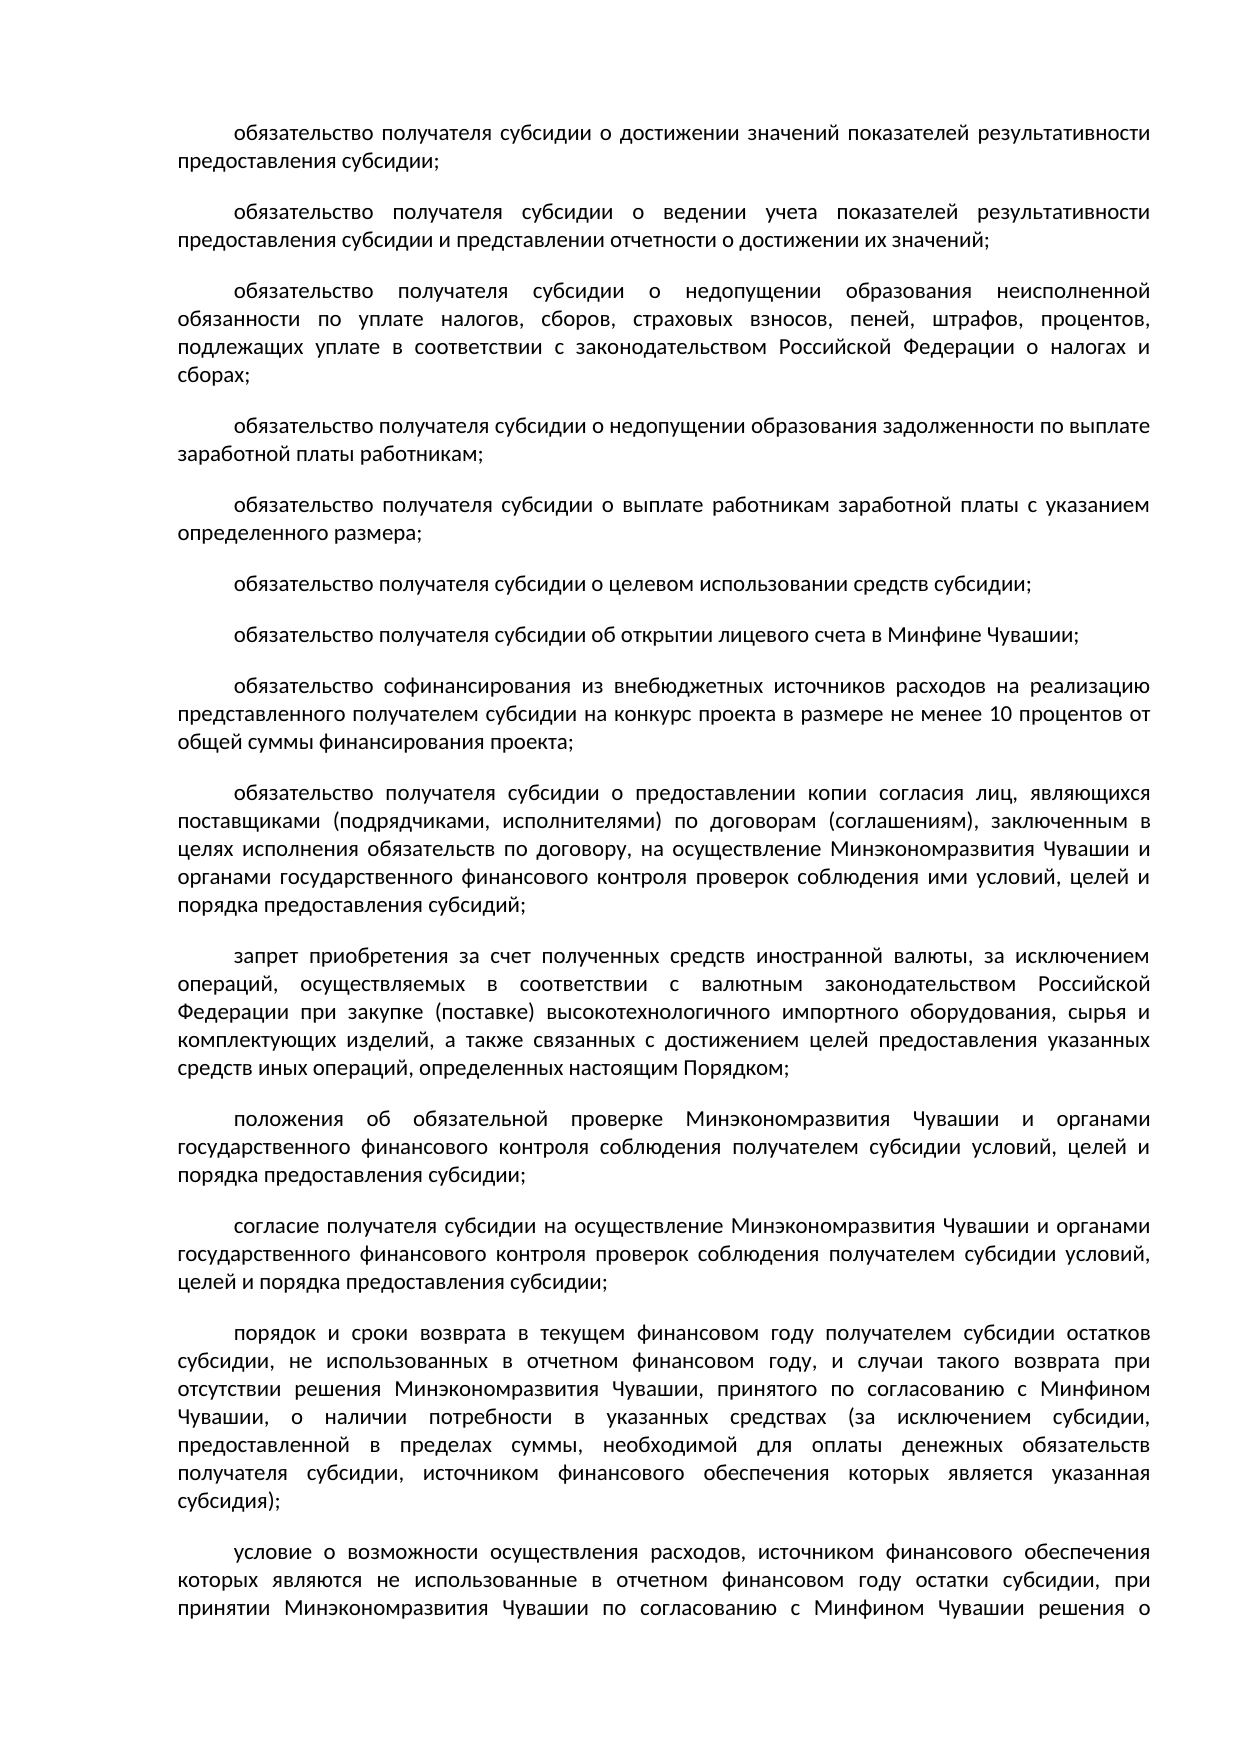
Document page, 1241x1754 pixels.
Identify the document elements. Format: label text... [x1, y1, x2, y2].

text согласие получателя субсидии на осуществление Минэкономразвития Чувашии и органами государственного финансового контроля проверок соблюдения получателем субсидии условий, целей и порядка предоставления субсидии; [177, 1211, 1152, 1295]
text обязательство получателя субсидии о достижении значений показателей результативности предоставления субсидии; [177, 118, 1152, 174]
text порядок и сроки возврата в текущем финансовом году получателем субсидии остатков субсидии, не использованных в отчетном финансовом году, и случаи такого возврата при отсутствии решения Минэкономразвития Чувашии, принятого по согласованию с Минфином Чувашии, о наличии потребности в указанных средствах (за исключением субсидии, предоставленной в пределах суммы, необходимой для оплаты денежных обязательств получателя субсидии, источником финансового обеспечения которых является указанная субсидия); [177, 1318, 1152, 1514]
text положения об обязательной проверке Минэкономразвития Чувашии и органами государственного финансового контроля соблюдения получателем субсидии условий, целей и порядка предоставления субсидии; [177, 1104, 1152, 1188]
text обязательство получателя субсидии о ведении учета показателей результативности предоставления субсидии и представлении отчетности о достижении их значений; [177, 197, 1152, 253]
text запрет приобретения за счет полученных средств иностранной валюты, за исключением операций, осуществляемых в соответствии с валютным законодательством Российской Федерации при закупке (поставке) высокотехнологичного импортного оборудования, сырья и комплектующих изделий, а также связанных с достижением целей предоставления указанных средств иных операций, определенных настоящим Порядком; [177, 941, 1152, 1081]
text обязательство получателя субсидии о целевом использовании средств субсидии; [177, 569, 1152, 597]
text обязательство получателя субсидии о предоставлении копии согласия лиц, являющихся поставщиками (подрядчиками, исполнителями) по договорам (соглашениям), заключенным в целях исполнения обязательств по договору, на осуществление Минэкономразвития Чувашии и органами государственного финансового контроля проверок соблюдения ими условий, целей и порядка предоставления субсидий; [177, 778, 1152, 918]
text обязательство получателя субсидии об открытии лицевого счета в Минфине Чувашии; [177, 620, 1152, 648]
text обязательство получателя субсидии о недопущении образования задолженности по выплате заработной платы работникам; [177, 411, 1152, 467]
text обязательство получателя субсидии о выплате работникам заработной платы с указанием определенного размера; [177, 490, 1152, 546]
text обязательство получателя субсидии о недопущении образования неисполненной обязанности по уплате налогов, сборов, страховых взносов, пеней, штрафов, процентов, подлежащих уплате в соответствии с законодательством Российской Федерации о налогах и сборах; [177, 276, 1152, 388]
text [177, 1537, 1152, 1621]
text обязательство софинансирования из внебюджетных источников расходов на реализацию представленного получателем субсидии на конкурс проекта в размере не менее 10 процентов от общей суммы финансирования проекта; [177, 671, 1152, 755]
